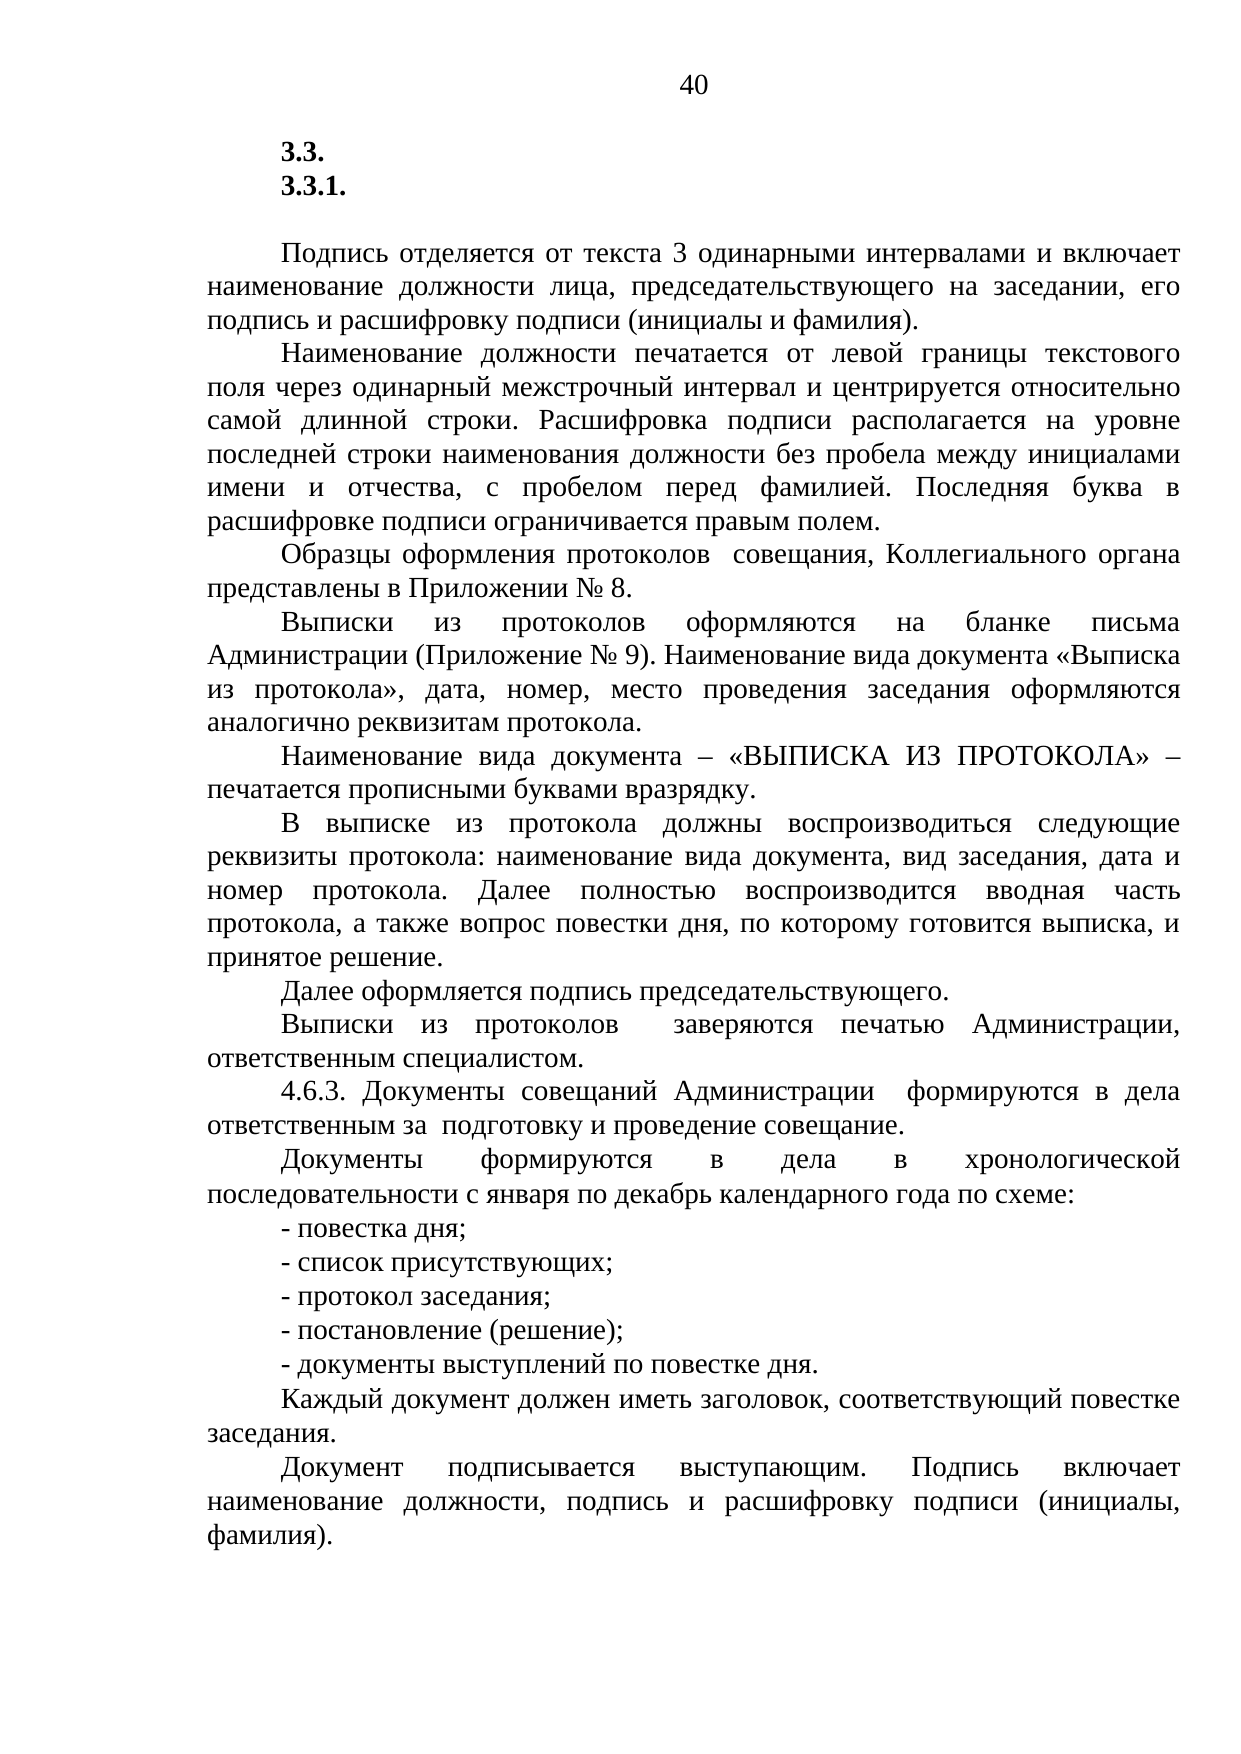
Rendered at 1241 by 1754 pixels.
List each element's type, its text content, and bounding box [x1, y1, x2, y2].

text - список присутствующих; [207, 1244, 1181, 1278]
text Далее оформляется подпись председательствующего. [207, 973, 1181, 1006]
text Выписки из протоколов заверяются печатью Администрации, ответственным специалистом. [207, 1006, 1181, 1073]
text - протокол заседания; [207, 1278, 1181, 1312]
text Выписки из протоколов оформляются на бланке письма Администрации (Приложение № 9). Наименование вида документа «Выписка из протокола», дата, номер, место проведения заседания оформляются аналогично реквизитам протокола. [207, 604, 1181, 738]
text Наименование должности печатается от левой границы текстового поля через одинарный межстрочный интервал и центрируется относительно самой длинной строки. Расшифровка подписи располагается на уровне последней строки наименования должности без пробела между инициалами имени и отчества, с пробелом перед фамилией. Последняя буква в расшифровке подписи ограничивается правым полем. [207, 335, 1181, 537]
text - документы выступлений по повестке дня. [207, 1347, 1181, 1380]
text В выписке из протокола должны воспроизводиться следующие реквизиты протокола: наименование вида документа, вид заседания, дата и номер протокола. Далее полностью воспроизводится вводная часть протокола, а также вопрос повестки дня, по которому готовится выписка, и принятое решение. [207, 805, 1181, 973]
text Каждый документ должен иметь заголовок, соответствующий повестке заседания. [207, 1381, 1181, 1448]
text - повестка дня; [207, 1210, 1181, 1243]
text 3.3. [207, 134, 1181, 168]
text Образцы оформления протоколов совещания, Коллегиального органа представлены в Приложении № 8. [207, 537, 1181, 604]
text - постановление (решение); [207, 1312, 1181, 1346]
text Документ подписывается выступающим. Подпись включает наименование должности, подпись и расшифровку подписи (инициалы, фамилия). [207, 1449, 1181, 1551]
text Наименование вида документа – «ВЫПИСКА ИЗ ПРОТОКОЛА» – печатается прописными буквами вразрядку. [207, 738, 1181, 805]
text Подпись отделяется от текста 3 одинарными интервалами и включает наименование должности лица, председательствующего на заседании, его подпись и расшифровку подписи (инициалы и фамилия). [207, 235, 1181, 335]
text 3.3.1. [207, 168, 1181, 201]
text 4.6.3. Документы совещаний Администрации формируются в дела ответственным за подготовку и проведение совещание. [207, 1073, 1181, 1141]
text Документы формируются в дела в хронологической последовательности с января по декабрь календарного года по схеме: [207, 1142, 1181, 1209]
